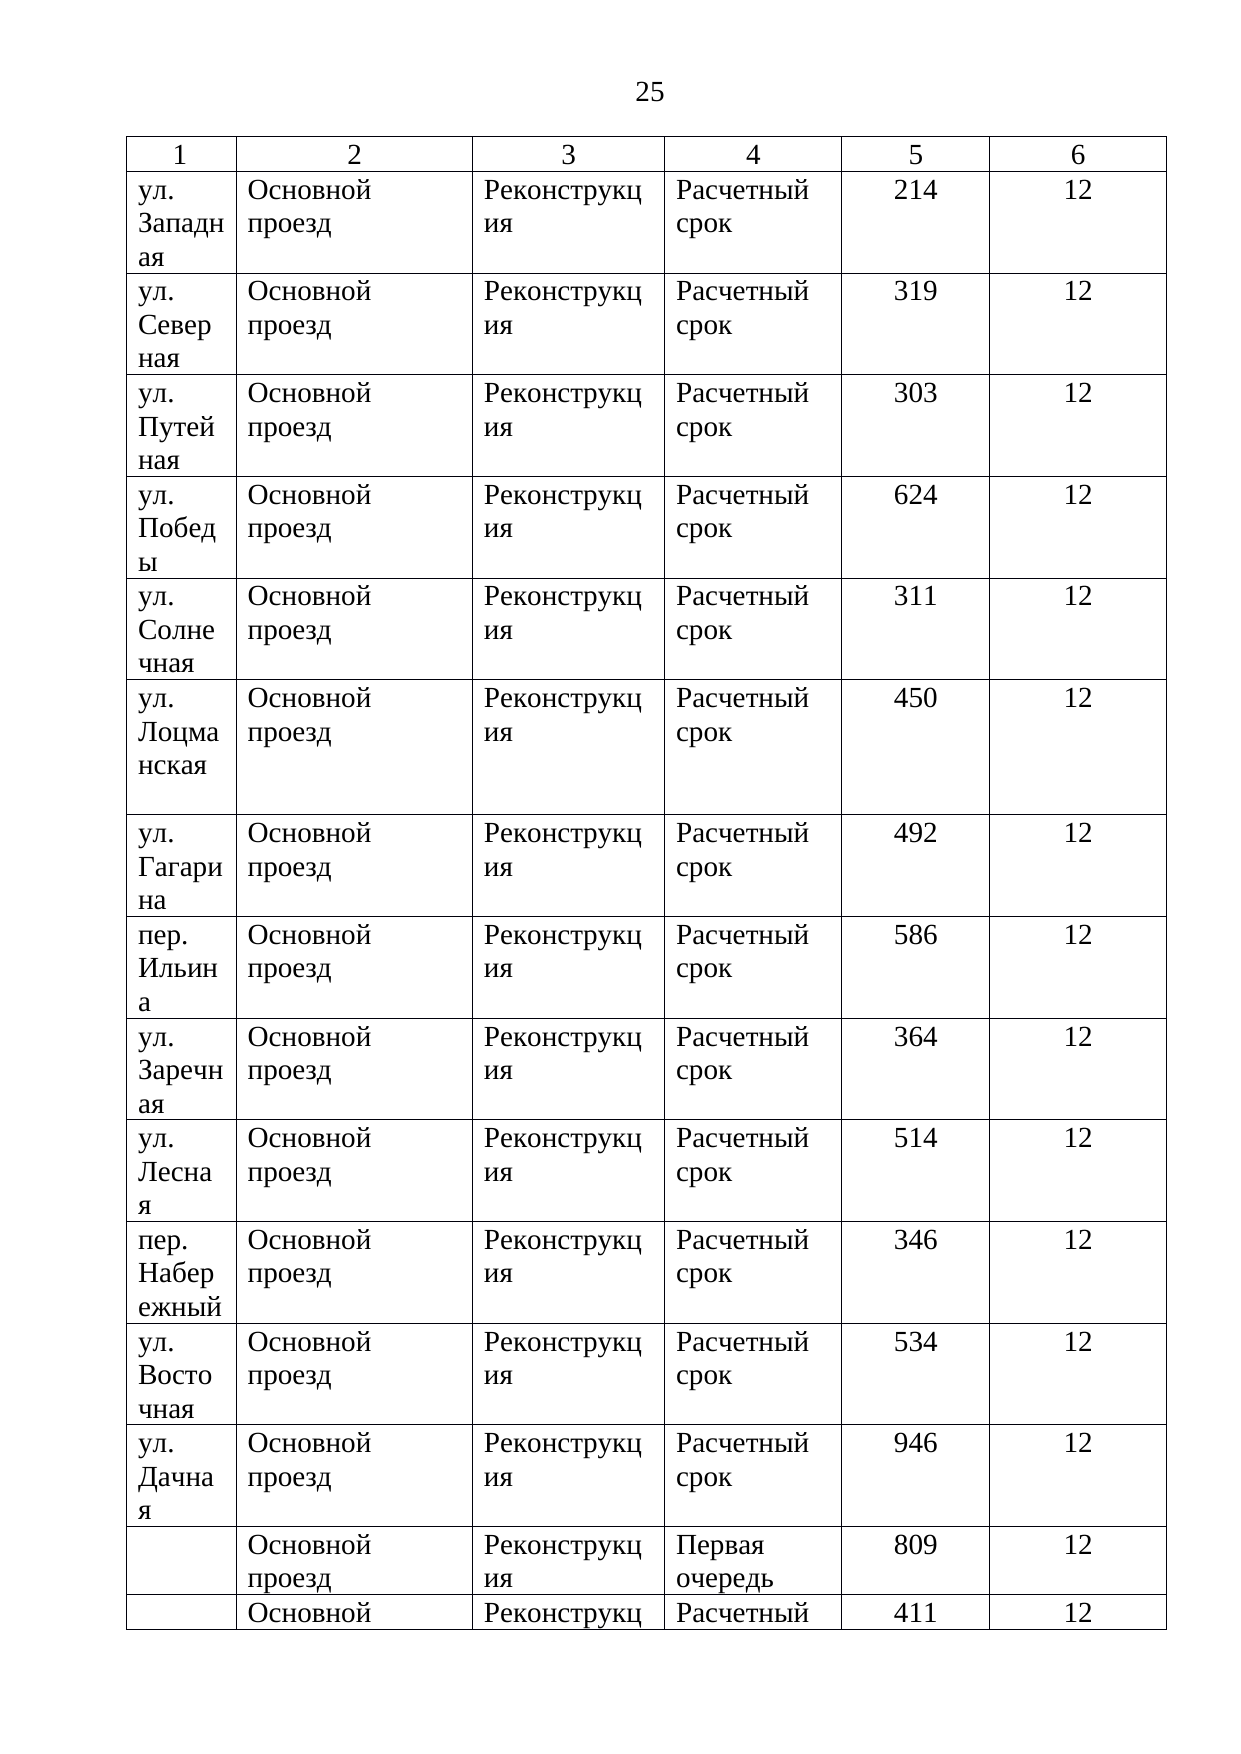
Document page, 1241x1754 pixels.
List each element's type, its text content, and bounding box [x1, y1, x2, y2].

table_cell Реконструкция [473, 1222, 664, 1323]
table_cell ул. Дачная [127, 1425, 236, 1526]
table_header 1 [127, 137, 236, 171]
table_cell 319 [842, 274, 989, 374]
table_cell Основной проезд [237, 1425, 472, 1526]
table_cell 809 [842, 1527, 989, 1594]
table_header 6 [990, 137, 1166, 171]
table_cell Расчетный срок [665, 680, 841, 814]
table_cell 586 [842, 917, 989, 1018]
table_cell Основной проезд [237, 1019, 472, 1119]
table_cell Реконструкция [473, 375, 664, 476]
table_cell ул. Восточная [127, 1324, 236, 1424]
table_cell 303 [842, 375, 989, 476]
table_cell Расчетный срок [665, 1425, 841, 1526]
table_cell Расчетный срок [665, 1120, 841, 1221]
table_cell 12 [990, 680, 1166, 814]
table_cell Реконструкция [473, 1425, 664, 1526]
table_cell Реконструкция [473, 1019, 664, 1119]
table_header 3 [473, 137, 664, 171]
table_cell Основной проезд [237, 1222, 472, 1323]
table_cell 12 [990, 1425, 1166, 1526]
table_cell ул. Лесная [127, 1120, 236, 1221]
table_cell Основной проезд [237, 917, 472, 1018]
table_cell Реконструкция [473, 1595, 664, 1629]
table_cell 12 [990, 815, 1166, 916]
table_cell Реконструкция [473, 680, 664, 814]
table_cell 492 [842, 815, 989, 916]
table_cell Расчетный срок [665, 815, 841, 916]
table_cell Основной проезд [237, 477, 472, 577]
table_cell Реконструкция [473, 172, 664, 272]
table_cell Основной проезд [237, 815, 472, 916]
table_cell Расчетный срок [665, 1595, 841, 1629]
table_header 2 [237, 137, 472, 171]
table_header 4 [665, 137, 841, 171]
table_cell пер. Набережный [127, 1222, 236, 1323]
table_cell Расчетный срок [665, 172, 841, 272]
table_cell 12 [990, 477, 1166, 577]
table_cell 450 [842, 680, 989, 814]
table_cell Основной проезд [237, 375, 472, 476]
table_cell ул. Северная [127, 274, 236, 374]
table_cell Реконструкция [473, 917, 664, 1018]
table_cell 214 [842, 172, 989, 272]
table_cell 411 [842, 1595, 989, 1629]
table_cell 946 [842, 1425, 989, 1526]
table_cell [127, 1595, 236, 1629]
table_cell Расчетный срок [665, 1222, 841, 1323]
table_cell Реконструкция [473, 1324, 664, 1424]
table_cell 534 [842, 1324, 989, 1424]
table_cell ул. Гагарина [127, 815, 236, 916]
table_cell Основной проезд [237, 274, 472, 374]
table_cell 12 [990, 1019, 1166, 1119]
table_cell Расчетный срок [665, 1019, 841, 1119]
table_cell 12 [990, 274, 1166, 374]
table_cell Первая очередь [665, 1527, 841, 1594]
table_cell Расчетный срок [665, 579, 841, 679]
table_cell 12 [990, 172, 1166, 272]
table_cell Реконструкция [473, 815, 664, 916]
table_cell 12 [990, 1120, 1166, 1221]
table_cell Расчетный срок [665, 1324, 841, 1424]
table_cell 514 [842, 1120, 989, 1221]
table_cell 12 [990, 1595, 1166, 1629]
table_cell 12 [990, 1527, 1166, 1594]
table_cell 12 [990, 375, 1166, 476]
table_cell Расчетный срок [665, 917, 841, 1018]
table_cell ул. Западная [127, 172, 236, 272]
table_cell Основной проезд [237, 579, 472, 679]
table_cell Основной проезд [237, 1324, 472, 1424]
table_cell ул. Путейная [127, 375, 236, 476]
table_cell Основной проезд [237, 172, 472, 272]
table_cell пер. Ильина [127, 917, 236, 1018]
table_cell Расчетный срок [665, 375, 841, 476]
table_header 5 [842, 137, 989, 171]
table_cell 12 [990, 1324, 1166, 1424]
table_cell Реконструкция [473, 579, 664, 679]
table_cell ул. Солнечная [127, 579, 236, 679]
table_cell 346 [842, 1222, 989, 1323]
table_cell Реконструкция [473, 1527, 664, 1594]
table_cell Основной проезд [237, 1595, 472, 1629]
table_cell ул. Заречная [127, 1019, 236, 1119]
table_cell Реконструкция [473, 1120, 664, 1221]
table_cell Основной проезд [237, 1120, 472, 1221]
table_cell Расчетный срок [665, 477, 841, 577]
table_cell 12 [990, 579, 1166, 679]
table_cell Реконструкция [473, 274, 664, 374]
table_cell ул. Победы [127, 477, 236, 577]
table_cell Основной проезд [237, 680, 472, 814]
table_cell Реконструкция [473, 477, 664, 577]
table_cell Основной проезд [237, 1527, 472, 1594]
table_cell Расчетный срок [665, 274, 841, 374]
table_cell 364 [842, 1019, 989, 1119]
table_cell [127, 1527, 236, 1594]
table_cell 624 [842, 477, 989, 577]
table_cell 12 [990, 1222, 1166, 1323]
table_cell 12 [990, 917, 1166, 1018]
table_cell 311 [842, 579, 989, 679]
table_cell ул. Лоцманская [127, 680, 236, 814]
